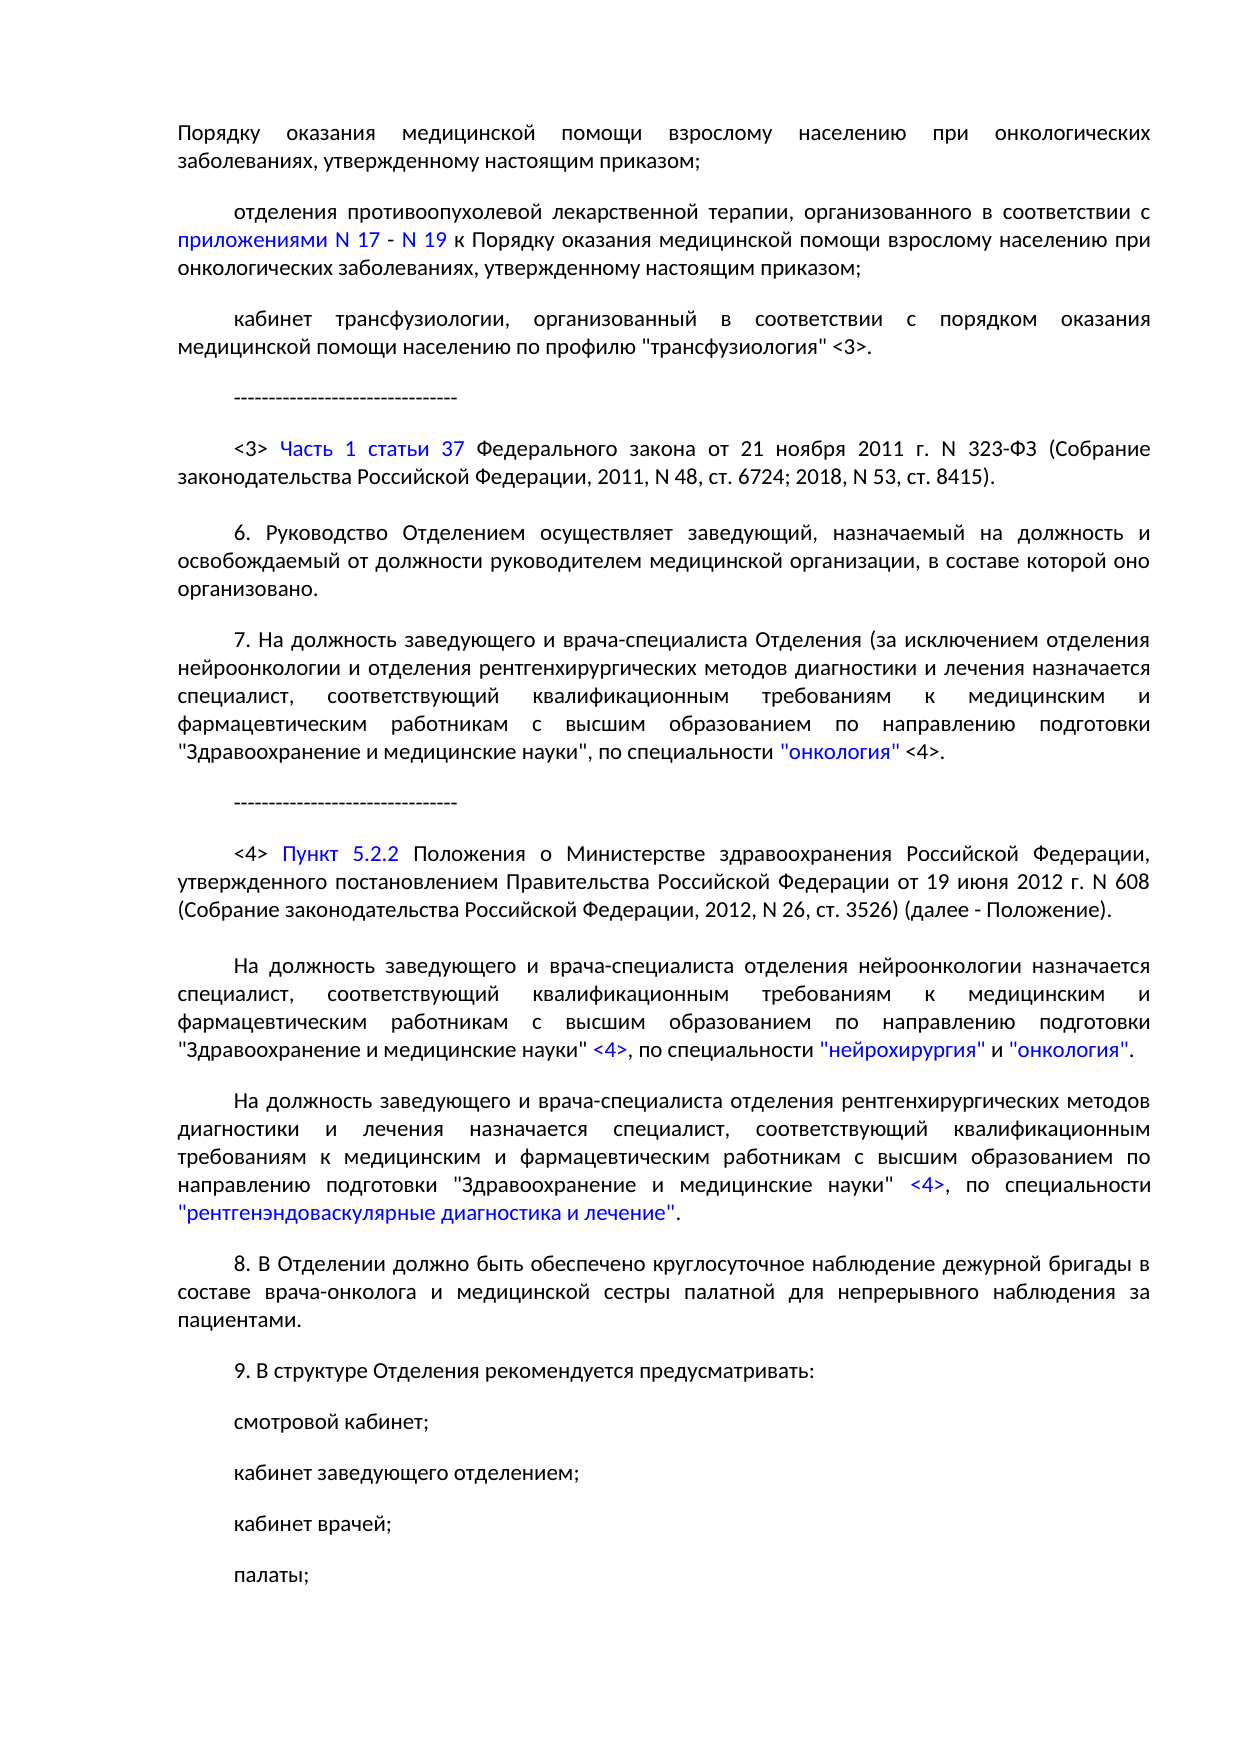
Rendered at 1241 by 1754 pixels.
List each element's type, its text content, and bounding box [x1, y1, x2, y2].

text отделения противоопухолевой лекарственной терапии, организованного в соответствии с приложениями N 17 - N 19 к Порядку оказания медицинской помощи взрослому населению при онкологических заболеваниях, утвержденному настоящим приказом; [177, 197, 1152, 281]
text -------------------------------- [177, 383, 1152, 411]
text кабинет заведующего отделением; [177, 1458, 1152, 1486]
text 6. Руководство Отделением осуществляет заведующий, назначаемый на должность и освобождаемый от должности руководителем медицинской организации, в составе которой оно организовано. [177, 518, 1152, 602]
text <4> Пункт 5.2.2 Положения о Министерстве здравоохранения Российской Федерации, утвержденного постановлением Правительства Российской Федерации от 19 июня 2012 г. N 608 (Собрание законодательства Российской Федерации, 2012, N 26, ст. 3526) (далее - Положение). [177, 839, 1152, 923]
text 7. На должность заведующего и врача-специалиста Отделения (за исключением отделения нейроонкологии и отделения рентгенхирургических методов диагностики и лечения назначается специалист, соответствующий квалификационным требованиям к медицинским и фармацевтическим работникам с высшим образованием по направлению подготовки "Здравоохранение и медицинские науки", по специальности "онкология" <4>. [177, 625, 1152, 765]
text 8. В Отделении должно быть обеспечено круглосуточное наблюдение дежурной бригады в составе врача-онколога и медицинской сестры палатной для непрерывного наблюдения за пациентами. [177, 1249, 1152, 1333]
text кабинет трансфузиологии, организованный в соответствии с порядком оказания медицинской помощи населению по профилю "трансфузиология" <3>. [177, 304, 1152, 360]
text На должность заведующего и врача-специалиста отделения нейроонкологии назначается специалист, соответствующий квалификационным требованиям к медицинским и фармацевтическим работникам с высшим образованием по направлению подготовки "Здравоохранение и медицинские науки" <4>, по специальности "нейрохирургия" и "онкология". [177, 951, 1152, 1063]
text палаты; [177, 1560, 1152, 1588]
text На должность заведующего и врача-специалиста отделения рентгенхирургических методов диагностики и лечения назначается специалист, соответствующий квалификационным требованиям к медицинским и фармацевтическим работникам с высшим образованием по направлению подготовки "Здравоохранение и медицинские науки" <4>, по специальности "рентгенэндоваскулярные диагностика и лечение". [177, 1086, 1152, 1226]
text -------------------------------- [177, 788, 1152, 816]
text 9. В структуре Отделения рекомендуется предусматривать: [177, 1356, 1152, 1384]
text <3> Часть 1 статьи 37 Федерального закона от 21 ноября 2011 г. N 323-ФЗ (Собрание законодательства Российской Федерации, 2011, N 48, ст. 6724; 2018, N 53, ст. 8415). [177, 434, 1152, 490]
text смотровой кабинет; [177, 1407, 1152, 1435]
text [177, 118, 1152, 174]
text кабинет врачей; [177, 1509, 1152, 1537]
